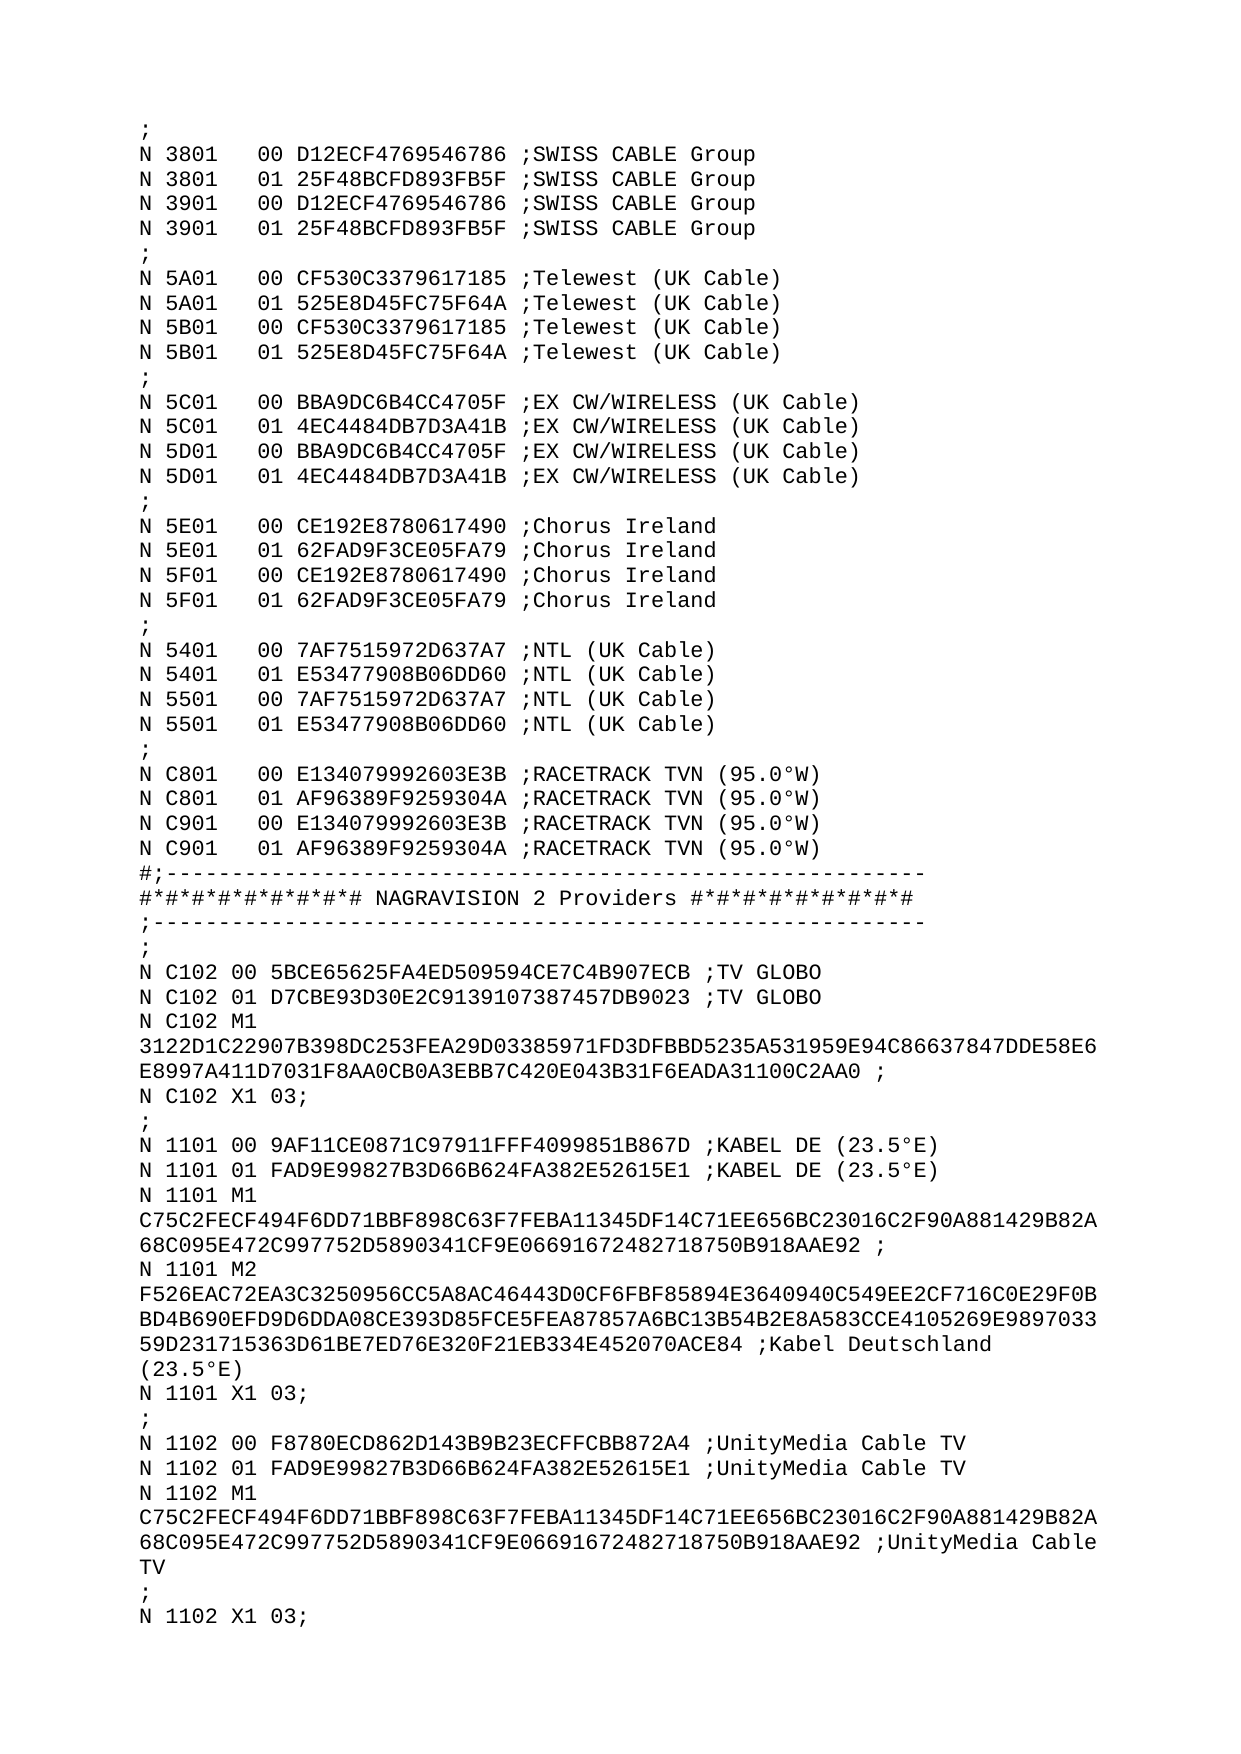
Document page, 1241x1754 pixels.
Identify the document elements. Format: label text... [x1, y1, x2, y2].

text N 5B01 01 525E8D45FC75F64A ;Telewest (UK Cable) [139, 341, 1101, 366]
text N 1101 00 9AF11CE0871C97911FFF4099851B867D ;KABEL DE (23.5°E) [139, 1134, 1101, 1159]
text N C102 01 D7CBE93D30E2C9139107387457DB9023 ;TV GLOBO [139, 986, 1101, 1011]
text N 5501 00 7AF7515972D637A7 ;NTL (UK Cable) [139, 688, 1101, 713]
text ; [139, 1110, 1101, 1134]
text N 5501 01 E53477908B06DD60 ;NTL (UK Cable) [139, 713, 1101, 738]
text ; [139, 366, 1101, 391]
text ; [139, 738, 1101, 763]
text N C102 M1 3122D1C22907B398DC253FEA29D03385971FD3DFBBD5235A531959E94C86637847DDE58E6E8997A411D7031F8AA0CB0A3EBB7C420E043B31F6EADA31100C2AA0 ; [139, 1011, 1101, 1085]
text N C801 00 E134079992603E3B ;RACETRACK TVN (95.0°W) [139, 763, 1101, 787]
text N C102 00 5BCE65625FA4ED509594CE7C4B907ECB ;TV GLOBO [139, 961, 1101, 986]
text ; [139, 614, 1101, 639]
text N 1102 01 FAD9E99827B3D66B624FA382E52615E1 ;UnityMedia Cable TV [139, 1457, 1101, 1482]
text N C102 X1 03; [139, 1085, 1101, 1110]
text #*#*#*#*#*#*#*#*# NAGRAVISION 2 Providers #*#*#*#*#*#*#*#*# [139, 887, 1101, 911]
text N 3901 00 D12ECF4769546786 ;SWISS CABLE Group [139, 192, 1101, 217]
text ; [139, 118, 1101, 143]
text N 5E01 01 62FAD9F3CE05FA79 ;Chorus Ireland [139, 539, 1101, 564]
text ; [139, 1581, 1101, 1606]
text N C901 00 E134079992603E3B ;RACETRACK TVN (95.0°W) [139, 812, 1101, 837]
text N 5401 00 7AF7515972D637A7 ;NTL (UK Cable) [139, 639, 1101, 663]
text N 1101 M2 F526EAC72EA3C3250956CC5A8AC46443D0CF6FBF85894E3640940C549EE2CF716C0E29F0BBD4B690EFD9D6DDA08CE393D85FCE5FEA87857A6BC13B54B2E8A583CCE4105269E989703359D231715363D61BE7ED76E320F21EB334E452070ACE84 ;Kabel Deutschland (23.5°E) [139, 1258, 1101, 1382]
text N 1102 X1 03; [139, 1606, 1101, 1630]
text N 1101 X1 03; [139, 1382, 1101, 1407]
text N 5F01 00 CE192E8780617490 ;Chorus Ireland [139, 564, 1101, 589]
text N 5C01 00 BBA9DC6B4CC4705F ;EX CW/WIRELESS (UK Cable) [139, 391, 1101, 416]
text N 5401 01 E53477908B06DD60 ;NTL (UK Cable) [139, 663, 1101, 688]
text N C801 01 AF96389F9259304A ;RACETRACK TVN (95.0°W) [139, 787, 1101, 812]
text N 5A01 01 525E8D45FC75F64A ;Telewest (UK Cable) [139, 292, 1101, 316]
text N 1102 M1 C75C2FECF494F6DD71BBF898C63F7FEBA11345DF14C71EE656BC23016C2F90A881429B82A68C095E472C997752D5890341CF9E06691672482718750B918AAE92 ;UnityMedia Cable TV [139, 1482, 1101, 1581]
text N 3901 01 25F48BCFD893FB5F ;SWISS CABLE Group [139, 217, 1101, 242]
text N 5D01 01 4EC4484DB7D3A41B ;EX CW/WIRELESS (UK Cable) [139, 465, 1101, 490]
text N 3801 01 25F48BCFD893FB5F ;SWISS CABLE Group [139, 168, 1101, 192]
text ; [139, 490, 1101, 515]
text N 5C01 01 4EC4484DB7D3A41B ;EX CW/WIRELESS (UK Cable) [139, 416, 1101, 440]
text N C901 01 AF96389F9259304A ;RACETRACK TVN (95.0°W) [139, 837, 1101, 862]
text ; [139, 242, 1101, 267]
text N 5B01 00 CF530C3379617185 ;Telewest (UK Cable) [139, 316, 1101, 341]
text N 3801 00 D12ECF4769546786 ;SWISS CABLE Group [139, 143, 1101, 168]
text #;---------------------------------------------------------- [139, 862, 1101, 887]
text N 5A01 00 CF530C3379617185 ;Telewest (UK Cable) [139, 267, 1101, 292]
text N 1101 01 FAD9E99827B3D66B624FA382E52615E1 ;KABEL DE (23.5°E) [139, 1159, 1101, 1184]
text ; [139, 1407, 1101, 1432]
text N 5F01 01 62FAD9F3CE05FA79 ;Chorus Ireland [139, 589, 1101, 614]
text N 1101 M1 C75C2FECF494F6DD71BBF898C63F7FEBA11345DF14C71EE656BC23016C2F90A881429B82A68C095E472C997752D5890341CF9E06691672482718750B918AAE92 ; [139, 1184, 1101, 1258]
text N 5E01 00 CE192E8780617490 ;Chorus Ireland [139, 515, 1101, 539]
text N 5D01 00 BBA9DC6B4CC4705F ;EX CW/WIRELESS (UK Cable) [139, 440, 1101, 465]
text ; [139, 936, 1101, 961]
text ;----------------------------------------------------------- [139, 911, 1101, 936]
text N 1102 00 F8780ECD862D143B9B23ECFFCBB872A4 ;UnityMedia Cable TV [139, 1432, 1101, 1457]
